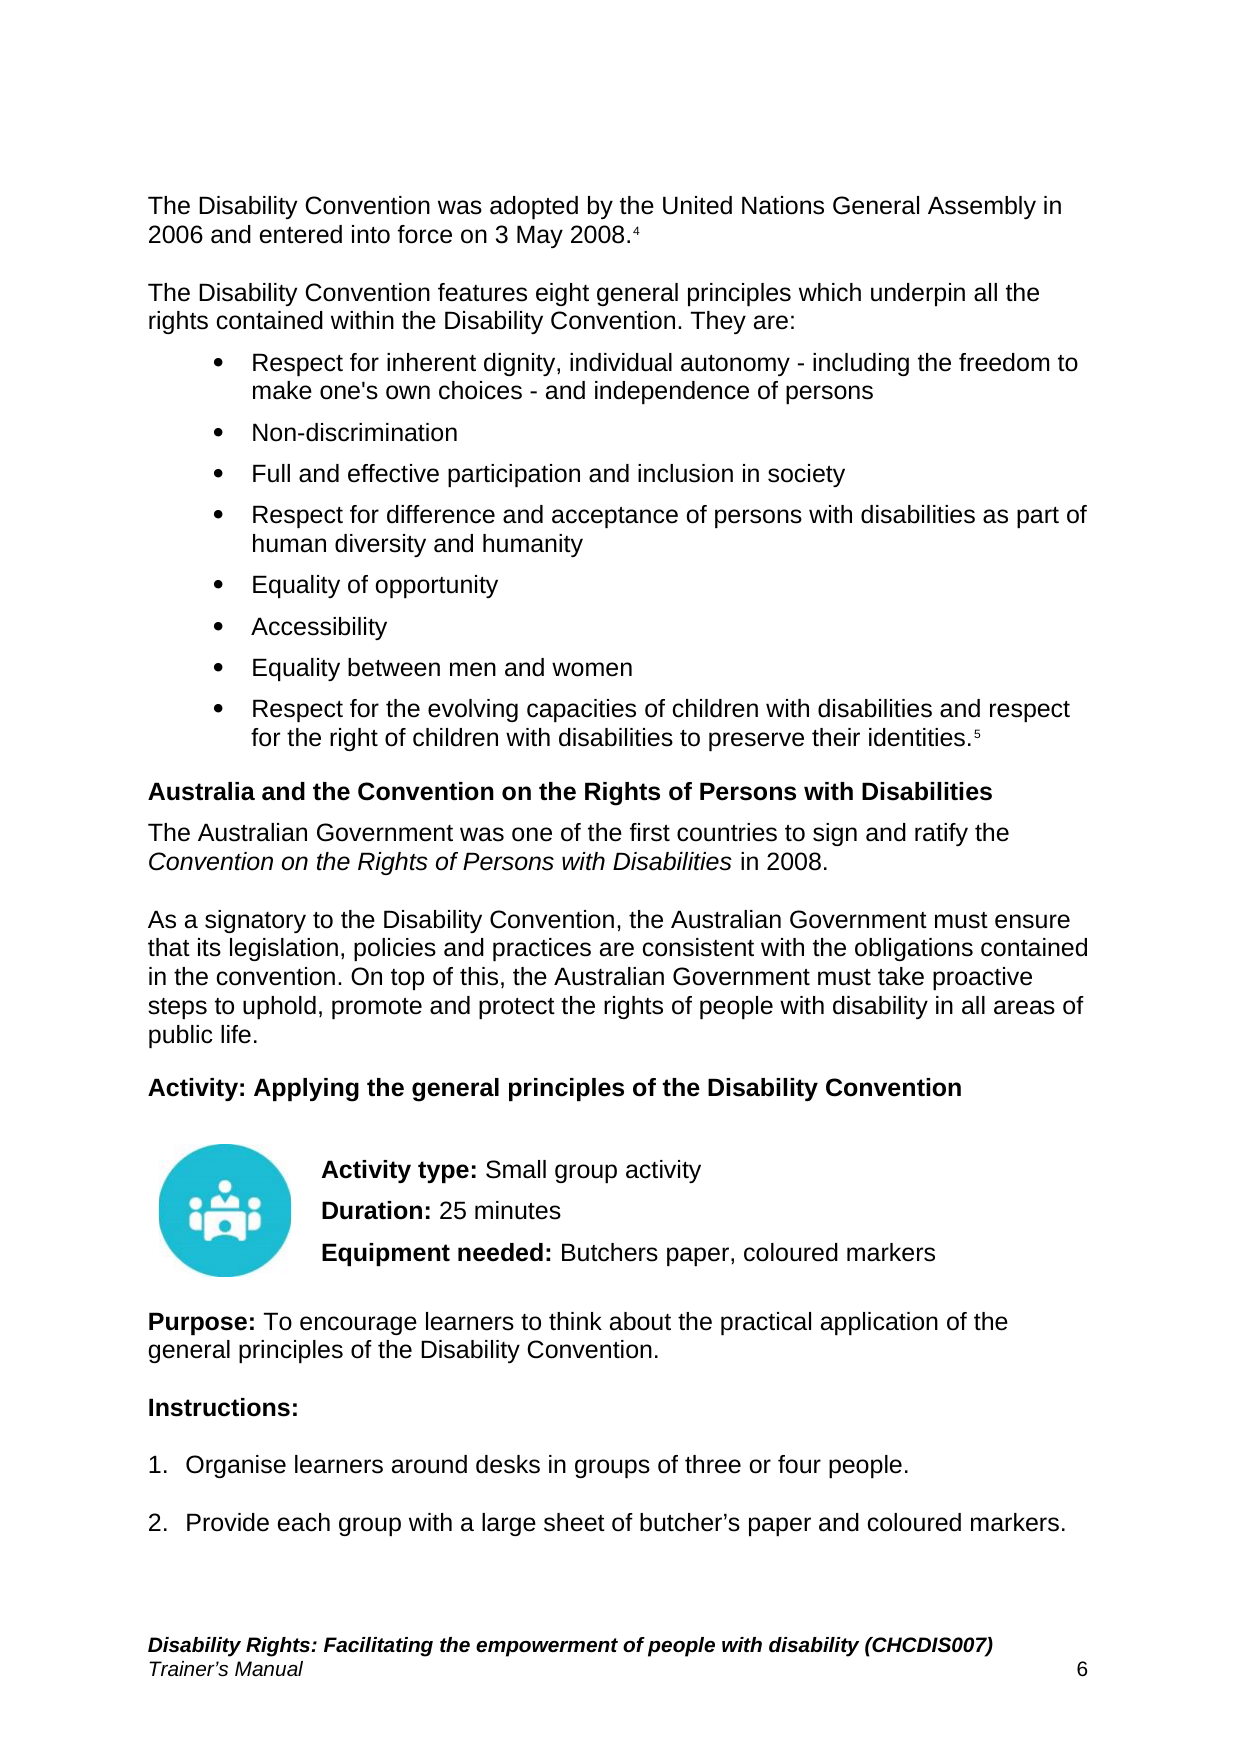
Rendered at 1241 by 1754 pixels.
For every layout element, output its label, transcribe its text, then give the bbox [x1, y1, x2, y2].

text Purpose: To encourage learners to think about the practical application of the general principles of the Disability Convention. [148, 1307, 1092, 1364]
list Provide each group with a large sheet of butcher’s paper and coloured markers. [148, 1508, 1092, 1537]
list Equality of opportunity [214, 570, 1092, 599]
subtitle Australia and the Convention on the Rights of Persons with Disabilities [148, 777, 1092, 806]
list Accessibility [214, 612, 1092, 641]
list Organise learners around desks in groups of three or four people. [148, 1451, 1092, 1479]
text The Australian Government was one of the first countries to sign and ratify the Convention on the Rights of Persons with Disabilities in 2008. [148, 818, 1092, 876]
list Full and effective participation and inclusion in society [214, 459, 1092, 488]
text As a signatory to the Disability Convention, the Australian Government must ensure that its legislation, policies and practices are consistent with the obligations contained in the convention. On top of this, the Australian Government must take proactive steps to uphold, promote and protect the rights of people with disability in all areas of public life. [148, 904, 1092, 1048]
table_header Activity type: Small group activity Duration: 25 minutes Equipment needed: Butchers paper, coloured markers [310, 1115, 1091, 1307]
list Non-discrimination [214, 418, 1092, 446]
subtitle Activity: Applying the general principles of the Disability Convention [148, 1073, 1092, 1102]
table_header [148, 1115, 309, 1307]
list Respect for the evolving capacities of children with disabilities and respect for the right of children with disabilities to preserve their identities. [214, 694, 1092, 752]
list Respect for inherent dignity, individual autonomy - including the freedom to make one's own choices - and independence of persons [214, 347, 1092, 405]
text Instructions: [148, 1393, 1092, 1422]
picture [158, 1144, 292, 1277]
list Respect for difference and acceptance of persons with disabilities as part of human diversity and humanity [214, 500, 1092, 558]
text The Disability Convention was adopted by the United Nations General Assembly in 2006 and entered into force on 3 May 2008. [148, 191, 1092, 249]
list Equality between men and women [214, 653, 1092, 682]
list The Disability Convention features eight general principles which underpin all the rights contained within the Disability Convention. They are: [148, 277, 1092, 335]
